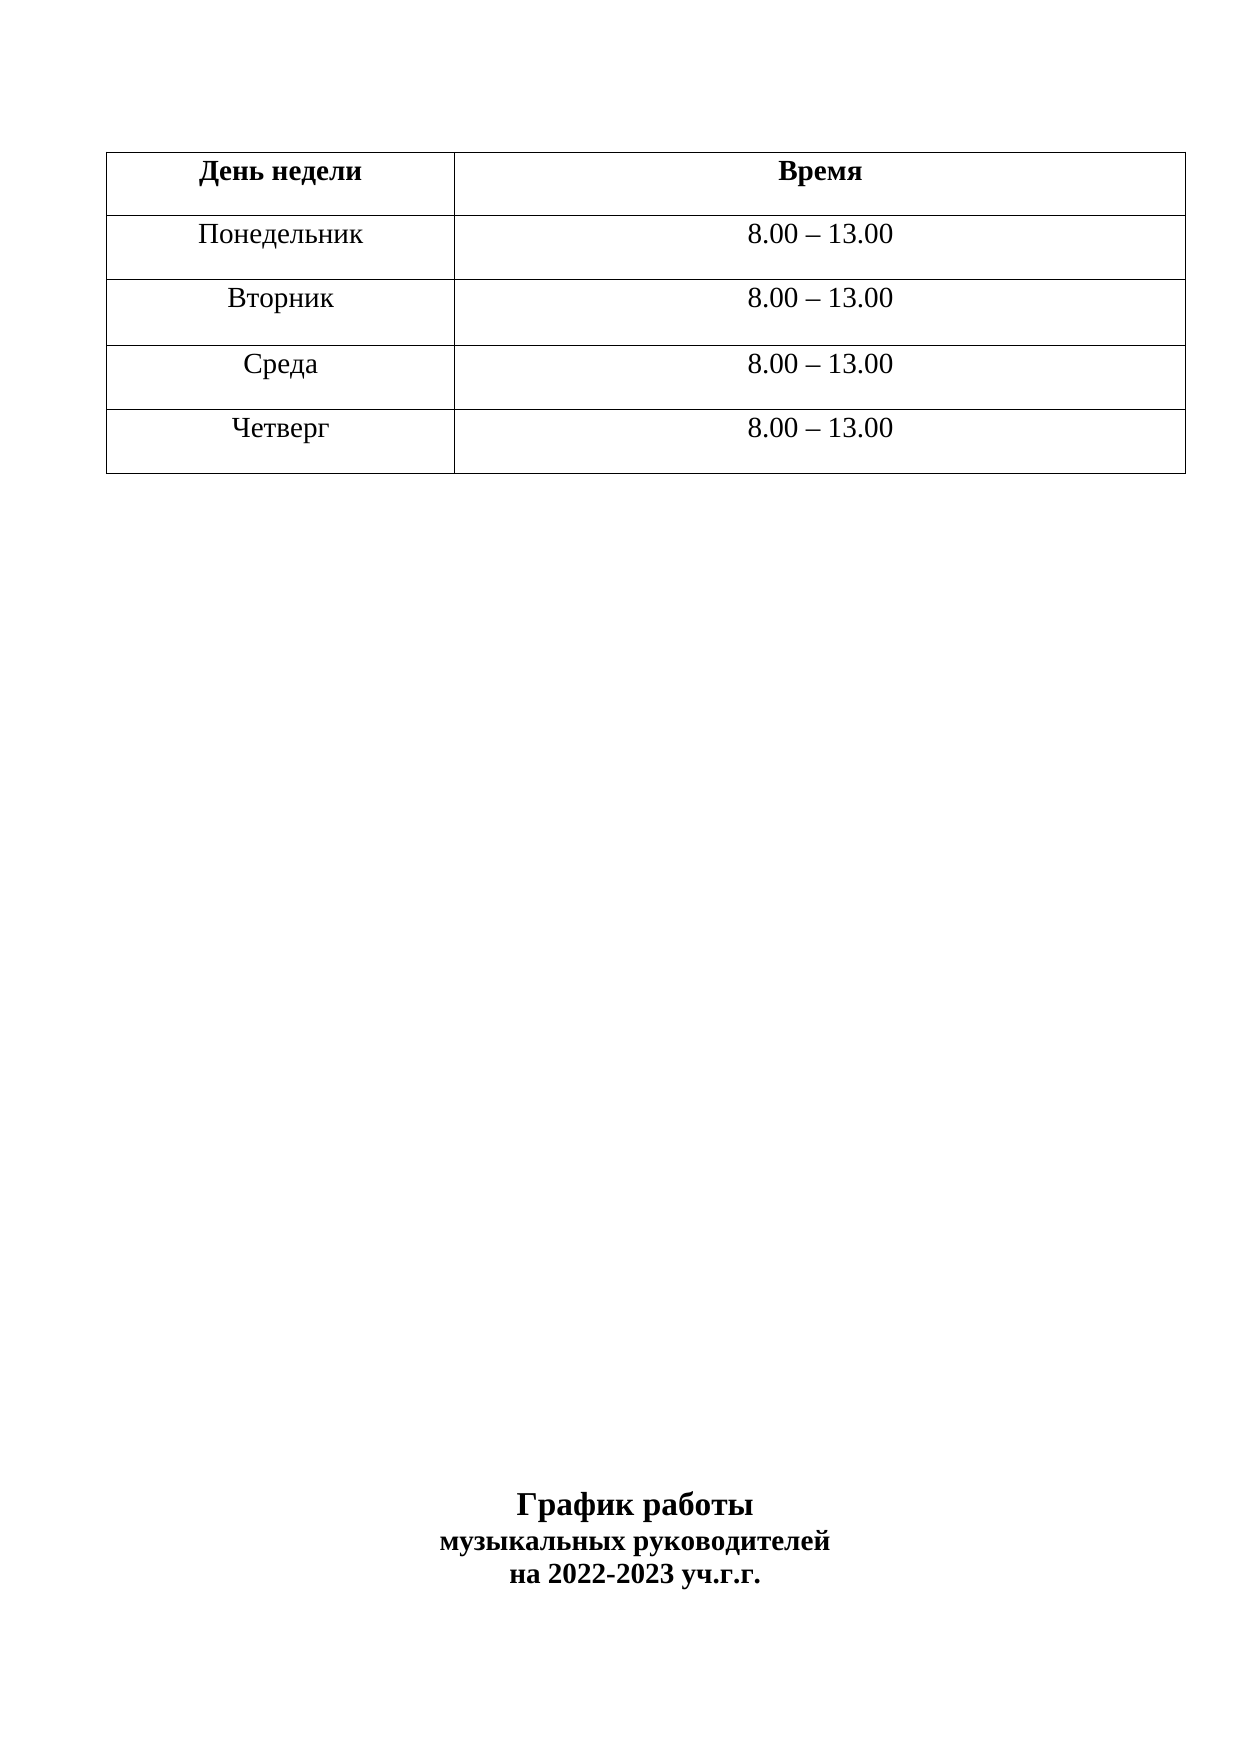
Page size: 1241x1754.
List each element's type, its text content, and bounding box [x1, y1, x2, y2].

text музыкальных руководителей [89, 1523, 1181, 1556]
table_cell 8.00 – 13.00 [455, 346, 1185, 409]
table_header Время [455, 153, 1185, 215]
table_cell Понедельник [107, 216, 454, 279]
table_cell 8.00 – 13.00 [455, 410, 1185, 472]
table_cell Четверг [107, 410, 454, 472]
table_header День недели [107, 153, 454, 215]
text График работы [89, 1484, 1181, 1523]
table_cell Среда [107, 346, 454, 409]
table_cell 8.00 – 13.00 [455, 216, 1185, 279]
text на 2022-2023 уч.г.г. [89, 1556, 1181, 1590]
table_cell 8.00 – 13.00 [455, 280, 1185, 345]
table_cell Вторник [107, 280, 454, 345]
